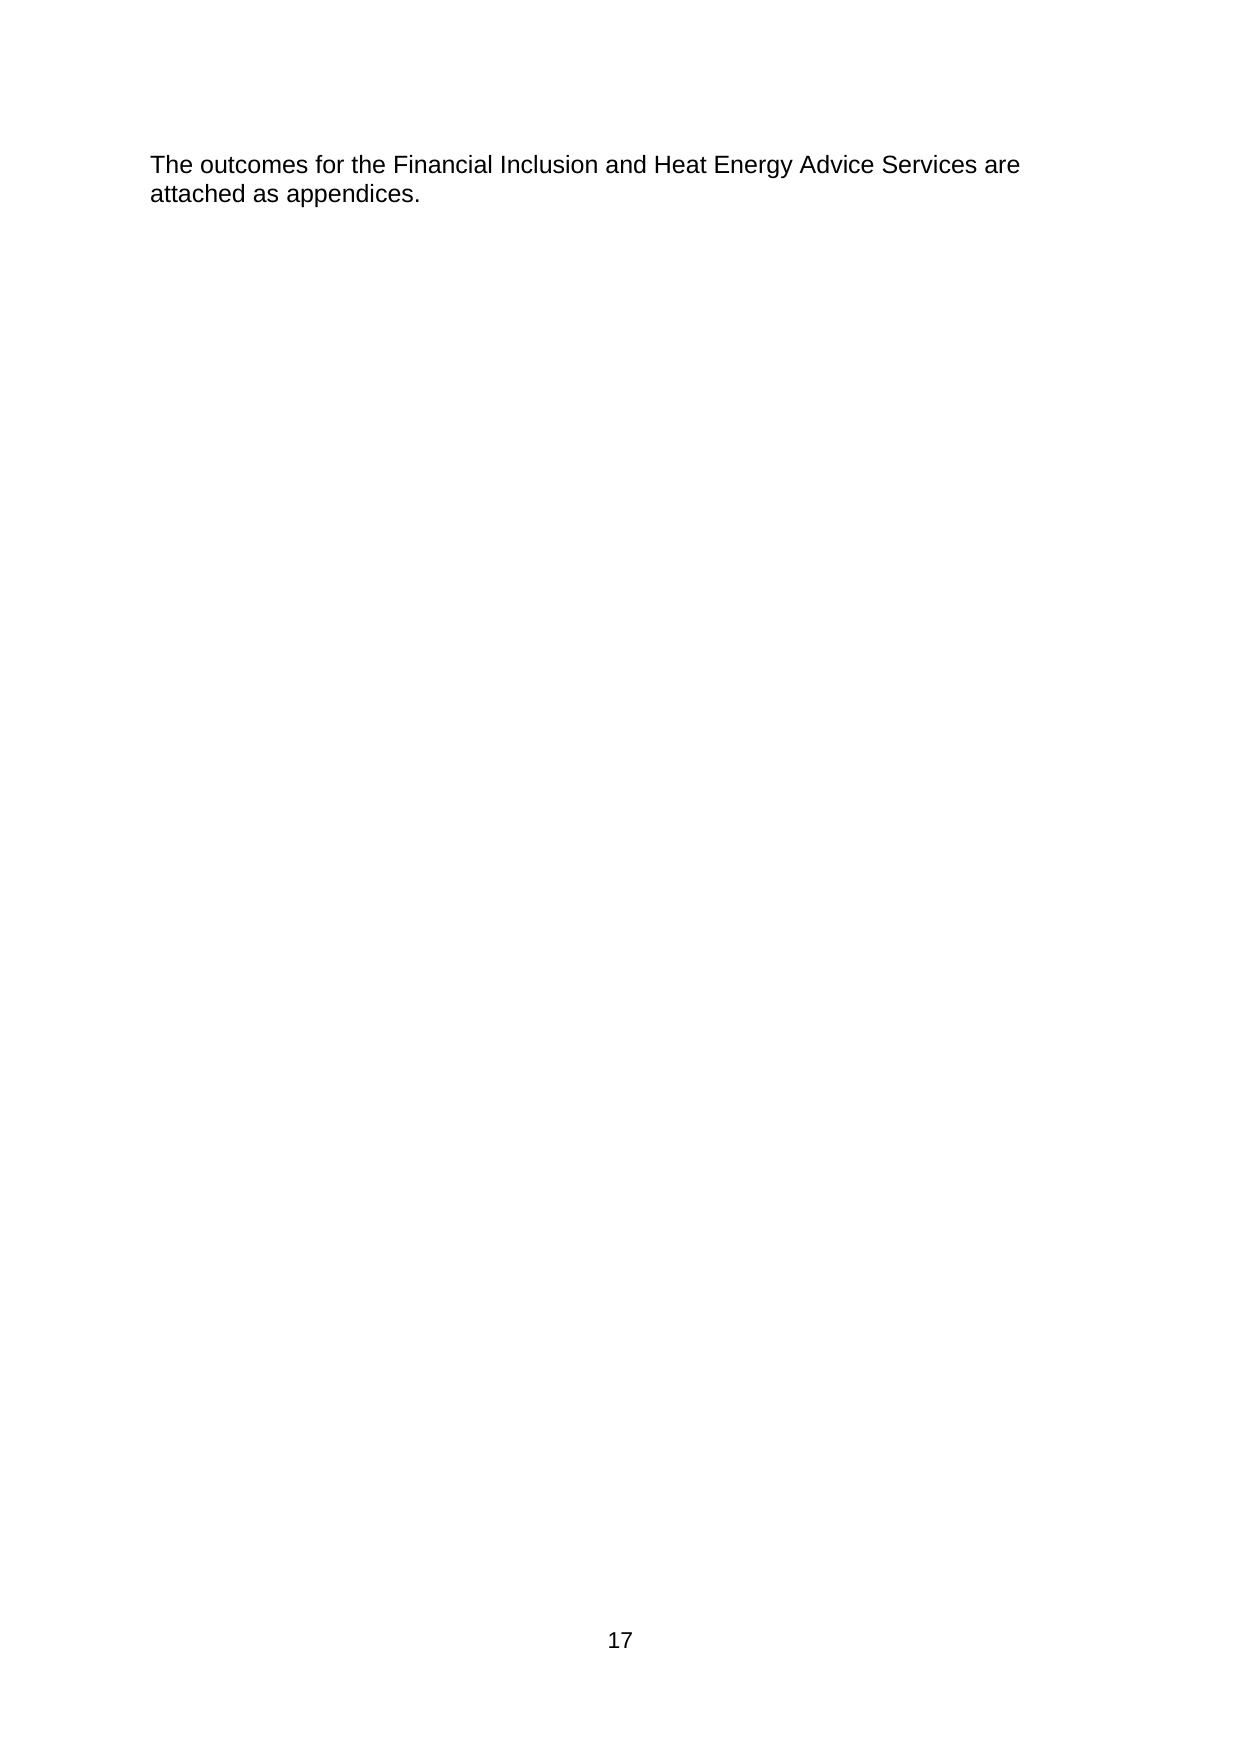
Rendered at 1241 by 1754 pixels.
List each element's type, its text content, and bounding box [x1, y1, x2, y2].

text The outcomes for the Financial Inclusion and Heat Energy Advice Services are attached as appendices. [150, 150, 1090, 207]
